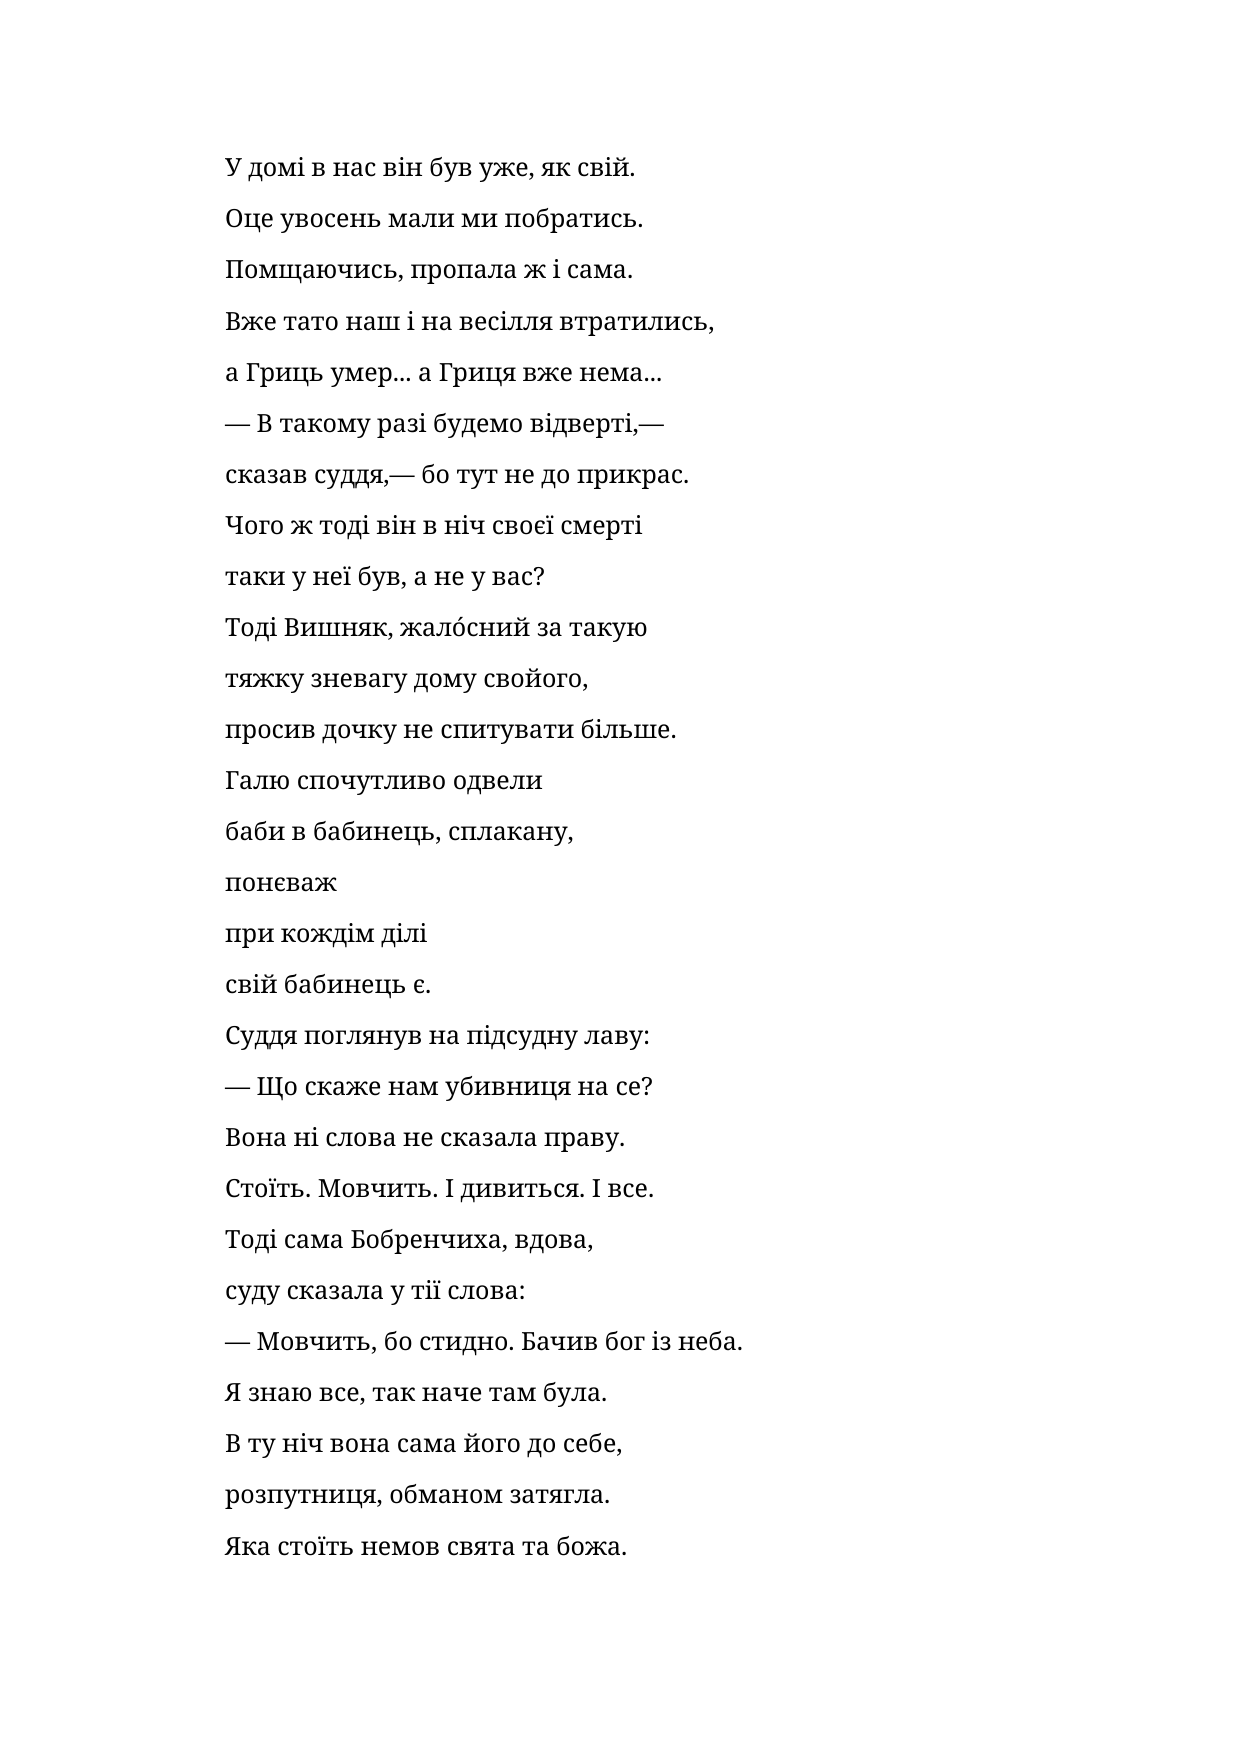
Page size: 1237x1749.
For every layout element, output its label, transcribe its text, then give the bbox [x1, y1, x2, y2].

text Оце увосень мали ми побратись. [150, 201, 1086, 235]
text Суддя поглянув на підсудну лаву: [150, 1018, 1086, 1052]
text Тоді сама Бобренчиха, вдова, [150, 1222, 1086, 1256]
text Тоді Вишняк, жалóсний за такую [150, 609, 1086, 643]
text Помщаючись, пропала ж і сама. [150, 252, 1086, 286]
text при кождім ділі [150, 916, 1086, 950]
text В ту ніч вона сама його до себе, [150, 1426, 1086, 1460]
text просив дочку не спитувати більше. [150, 711, 1086, 746]
text Вона ні слова не сказала праву. [150, 1120, 1086, 1154]
text тяжку зневагу дому свойого, [150, 660, 1086, 694]
text — В такому разі будемо відверті,— [150, 405, 1086, 439]
text сказав суддя,— бо тут не до прикрас. [150, 456, 1086, 490]
text Я знаю все, так наче там була. [150, 1375, 1086, 1409]
text свій бабинець є. [150, 967, 1086, 1001]
text — Мовчить, бо стидно. Бачив бог із неба. [150, 1324, 1086, 1358]
text Стоїть. Мовчить. І дивиться. І все. [150, 1171, 1086, 1205]
text розпутниця, обманом затягла. [150, 1477, 1086, 1511]
text Яка стоїть немов свята та божа. [150, 1528, 1086, 1562]
text таки у неї був, а не у вас? [150, 558, 1086, 592]
text Галю спочутливо одвели [150, 762, 1086, 797]
text Чого ж тоді він в ніч своєї смерті [150, 507, 1086, 541]
text а Гриць умер... а Гриця вже нема... [150, 354, 1086, 388]
text Вже тато наш і на весілля втратились, [150, 303, 1086, 337]
text У домі в нас він був уже, як свій. [150, 150, 1086, 184]
text — Що скаже нам убивниця на се? [150, 1069, 1086, 1103]
text понєваж [150, 864, 1086, 899]
text суду сказала у тії слова: [150, 1273, 1086, 1307]
text баби в бабинець, сплакану, [150, 813, 1086, 848]
